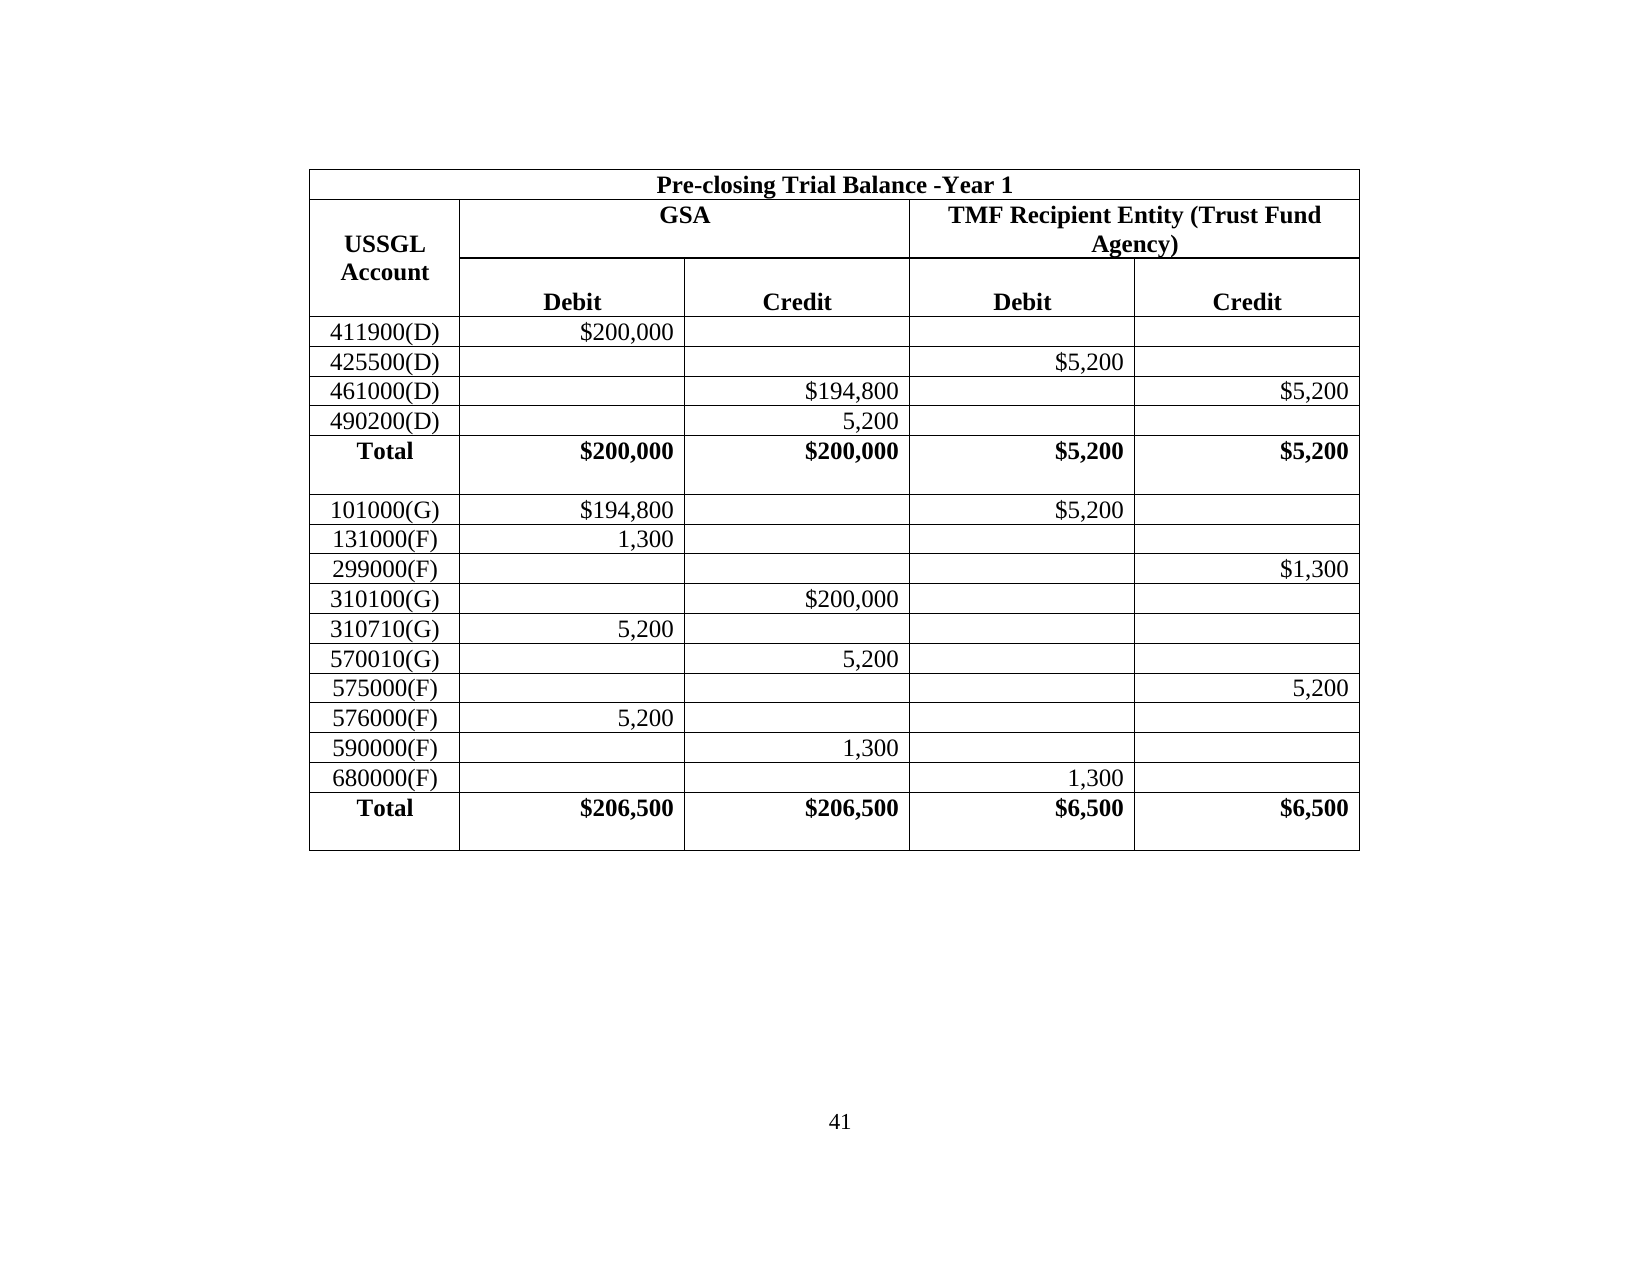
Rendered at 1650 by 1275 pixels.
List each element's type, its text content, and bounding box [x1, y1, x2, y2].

table_cell $194,800 [460, 495, 684, 523]
table_cell Credit [1135, 259, 1359, 316]
table_cell 310710(G) [310, 614, 459, 643]
table_cell [1135, 733, 1359, 762]
table_cell [910, 317, 1134, 346]
table_cell [1135, 703, 1359, 732]
table_cell Total [310, 793, 459, 850]
table_cell [910, 644, 1134, 672]
table_cell 425500(D) [310, 347, 459, 376]
table_cell [1135, 525, 1359, 553]
table_cell $206,500 [460, 793, 684, 850]
table_cell [1135, 495, 1359, 523]
table_cell $194,800 [685, 377, 909, 405]
table_cell [1135, 614, 1359, 643]
table_cell 131000(F) [310, 525, 459, 553]
table_cell [460, 377, 684, 405]
table_cell [910, 525, 1134, 553]
table_cell 299000(F) [310, 554, 459, 583]
table_cell [910, 614, 1134, 643]
table_cell [685, 525, 909, 553]
table_cell 1,300 [460, 525, 684, 553]
table_cell [910, 674, 1134, 702]
table_cell [685, 347, 909, 376]
table_cell $5,200 [1135, 436, 1359, 494]
table_cell 680000(F) [310, 763, 459, 792]
table_cell $200,000 [460, 436, 684, 494]
table_cell [460, 644, 684, 672]
table_cell Total [310, 436, 459, 494]
table_cell $6,500 [1135, 793, 1359, 850]
table_cell [910, 733, 1134, 762]
table_cell 5,200 [460, 703, 684, 732]
table_cell $5,200 [910, 495, 1134, 523]
table_cell 101000(G) [310, 495, 459, 523]
table_cell 310100(G) [310, 584, 459, 613]
table_cell GSA [460, 200, 909, 257]
table_cell $6,500 [910, 793, 1134, 850]
table_cell Debit [910, 259, 1134, 316]
table_cell 575000(F) [310, 674, 459, 702]
table_cell [685, 703, 909, 732]
table_cell [1135, 317, 1359, 346]
table_cell [685, 554, 909, 583]
table_cell 570010(G) [310, 644, 459, 672]
table_cell $5,200 [1135, 377, 1359, 405]
table_cell [1135, 763, 1359, 792]
table_cell [460, 406, 684, 435]
table_cell $206,500 [685, 793, 909, 850]
table_cell 1,300 [685, 733, 909, 762]
table_cell [685, 317, 909, 346]
table_cell [1135, 347, 1359, 376]
table_cell 576000(F) [310, 703, 459, 732]
table_cell [685, 674, 909, 702]
table_cell 411900(D) [310, 317, 459, 346]
table_cell 461000(D) [310, 377, 459, 405]
table_cell [910, 554, 1134, 583]
table_cell [1135, 406, 1359, 435]
table_cell [460, 347, 684, 376]
table_cell $5,200 [910, 347, 1134, 376]
table_cell TMF Recipient Entity (Trust Fund Agency) [910, 200, 1359, 257]
table_cell [685, 763, 909, 792]
table_cell 1,300 [910, 763, 1134, 792]
table_cell [685, 614, 909, 643]
table_cell [1135, 644, 1359, 672]
table_cell $200,000 [685, 436, 909, 494]
table_cell [910, 584, 1134, 613]
table_cell [460, 554, 684, 583]
table_cell [460, 763, 684, 792]
table_cell [910, 406, 1134, 435]
table_cell [460, 733, 684, 762]
table_cell 490200(D) [310, 406, 459, 435]
table_cell Debit [460, 259, 684, 316]
table_header Pre-closing Trial Balance -Year 1 [310, 170, 1359, 199]
table_cell $5,200 [910, 436, 1134, 494]
table_cell [685, 495, 909, 523]
table_cell [460, 584, 684, 613]
table_cell $1,300 [1135, 554, 1359, 583]
table_cell $200,000 [685, 584, 909, 613]
table_cell [910, 703, 1134, 732]
table_cell Credit [685, 259, 909, 316]
table_cell $200,000 [460, 317, 684, 346]
table_cell 5,200 [685, 406, 909, 435]
table_cell 590000(F) [310, 733, 459, 762]
table_cell 5,200 [460, 614, 684, 643]
table_cell USSGL Account [310, 200, 459, 316]
table_cell [910, 377, 1134, 405]
table_cell 5,200 [685, 644, 909, 672]
table_cell [460, 674, 684, 702]
table_cell [1135, 584, 1359, 613]
table_cell 5,200 [1135, 674, 1359, 702]
